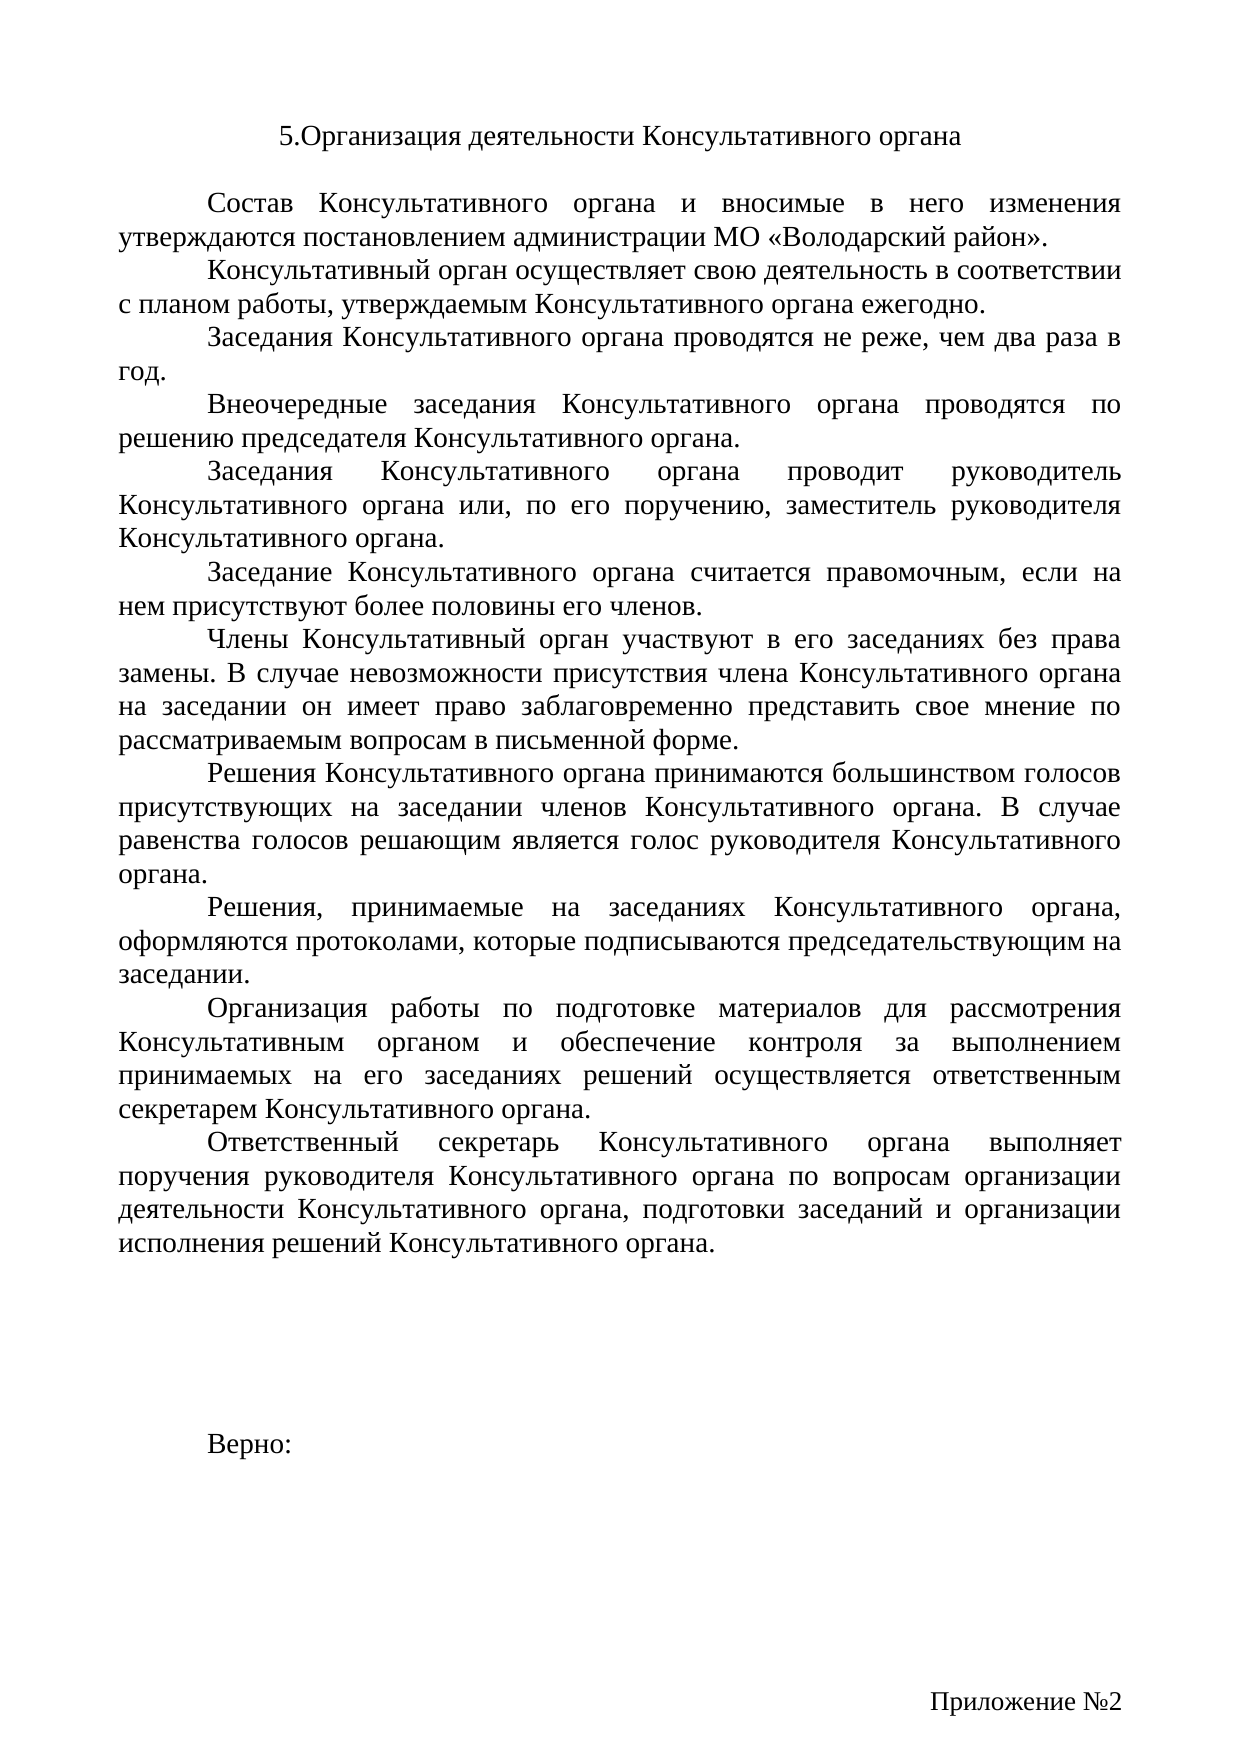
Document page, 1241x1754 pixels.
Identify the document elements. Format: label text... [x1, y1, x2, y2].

text Организация работы по подготовке материалов для рассмотрения Консультативным органом и обеспечение контроля за выполнением принимаемых на его заседаниях решений осуществляется ответственным секретарем Консультативного органа. [118, 990, 1122, 1124]
text Верно: [118, 1426, 1122, 1460]
text Заседание Консультативного органа считается правомочным, если на нем присутствуют более половины его членов. [118, 554, 1122, 621]
text Ответственный секретарь Консультативного органа выполняет поручения руководителя Консультативного органа по вопросам организации деятельности Консультативного органа, подготовки заседаний и организации исполнения решений Консультативного органа. [118, 1124, 1122, 1258]
text 5.Организация деятельности Консультативного органа [118, 118, 1122, 152]
text Приложение №2 [118, 1685, 1122, 1716]
text Решения Консультативного органа принимаются большинством голосов присутствующих на заседании членов Консультативного органа. В случае равенства голосов решающим является голос руководителя Консультативного органа. [118, 755, 1122, 889]
text Консультативный орган осуществляет свою деятельность в соответствии с планом работы, утверждаемым Консультативного органа ежегодно. [118, 252, 1122, 319]
text Внеочередные заседания Консультативного органа проводятся по решению председателя Консультативного органа. [118, 386, 1122, 453]
text Состав Консультативного органа и вносимые в него изменения утверждаются постановлением администрации МО «Володарский район». [118, 185, 1122, 252]
text Решения, принимаемые на заседаниях Консультативного органа, оформляются протоколами, которые подписываются председательствующим на заседании. [118, 889, 1122, 990]
text Заседания Консультативного органа проводятся не реже, чем два раза в год. [118, 319, 1122, 386]
text Члены Консультативный орган участвуют в его заседаниях без права замены. В случае невозможности присутствия члена Консультативного органа на заседании он имеет право заблаговременно представить свое мнение по рассматриваемым вопросам в письменной форме. [118, 621, 1122, 755]
text Заседания Консультативного органа проводит руководитель Консультативного органа или, по его поручению, заместитель руководителя Консультативного органа. [118, 453, 1122, 554]
